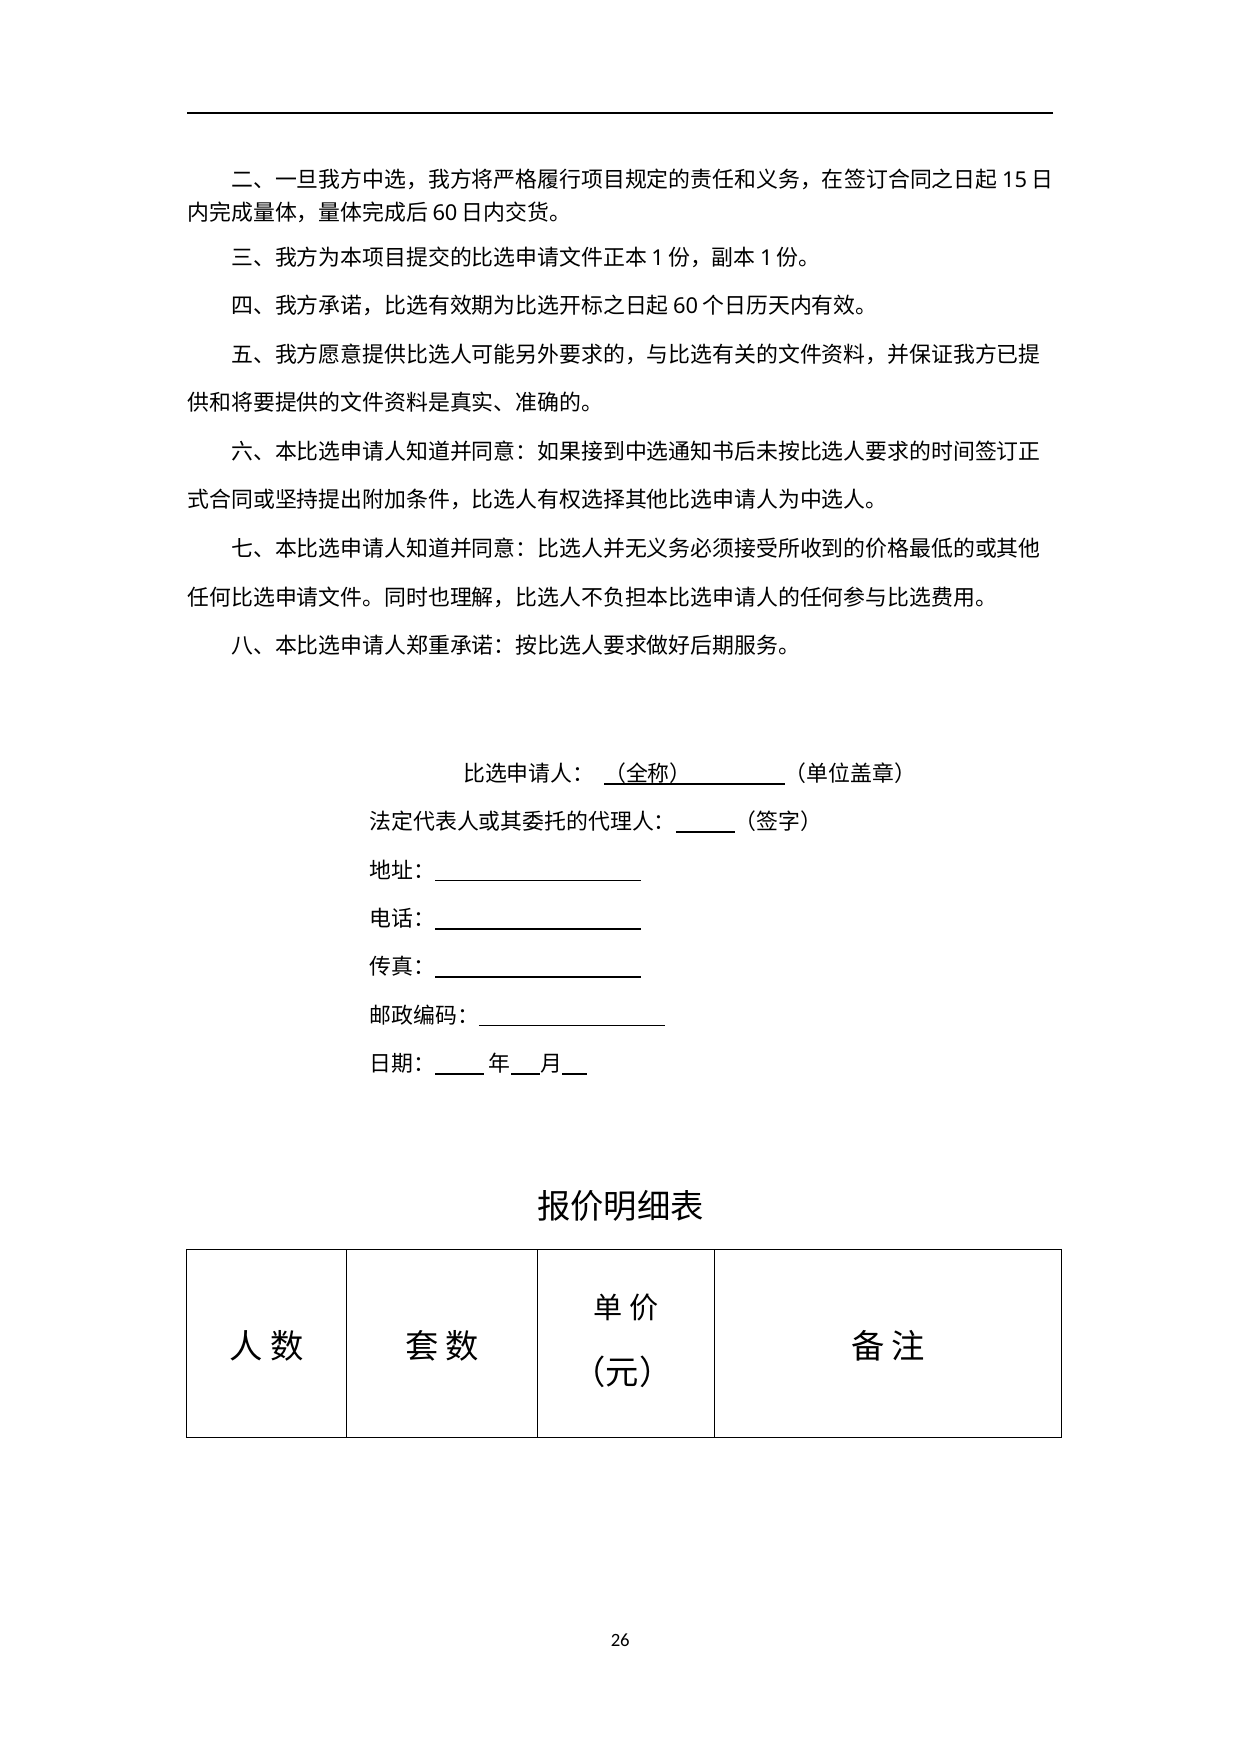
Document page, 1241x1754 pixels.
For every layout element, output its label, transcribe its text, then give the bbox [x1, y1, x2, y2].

text 三、我方为本项目提交的比选申请文件正本1份，副本1份。 [187, 239, 1053, 272]
table_header 备 注 [715, 1250, 1061, 1437]
text 邮政编码： [187, 997, 1053, 1030]
table_header 套 数 [347, 1250, 537, 1437]
text 日期： 年 月 [187, 1046, 1053, 1078]
table_header 人 数 [187, 1250, 346, 1437]
text 传真： [187, 949, 1053, 981]
text 四、我方承诺，比选有效期为比选开标之日起60个日历天内有效。 [187, 288, 1053, 320]
text 报价明细表 [187, 1171, 1053, 1236]
text 法定代表人或其委托的代理人： （签字） [187, 804, 1053, 836]
text 电话： [187, 901, 1053, 933]
text 比选申请人： （全称） （单位盖章） [187, 756, 1009, 788]
table_header 单 价 （元） [538, 1250, 714, 1437]
text 六、本比选申请人知道并同意：如果接到中选通知书后未按比选人要求的时间签订正式合同或坚持提出附加条件，比选人有权选择其他比选申请人为中选人。 [187, 433, 1053, 514]
text 地址： [187, 852, 1053, 885]
text 二、一旦我方中选，我方将严格履行项目规定的责任和义务，在签订合同之日起15日内完成量体，量体完成后60日内交货。 [187, 162, 1053, 227]
text 五、我方愿意提供比选人可能另外要求的，与比选有关的文件资料，并保证我方已提供和将要提供的文件资料是真实、准确的。 [187, 336, 1053, 417]
text 七、本比选申请人知道并同意：比选人并无义务必须接受所收到的价格最低的或其他任何比选申请文件。同时也理解，比选人不负担本比选申请人的任何参与比选费用。 [187, 530, 1053, 612]
text 八、本比选申请人郑重承诺：按比选人要求做好后期服务。 [187, 627, 1053, 660]
